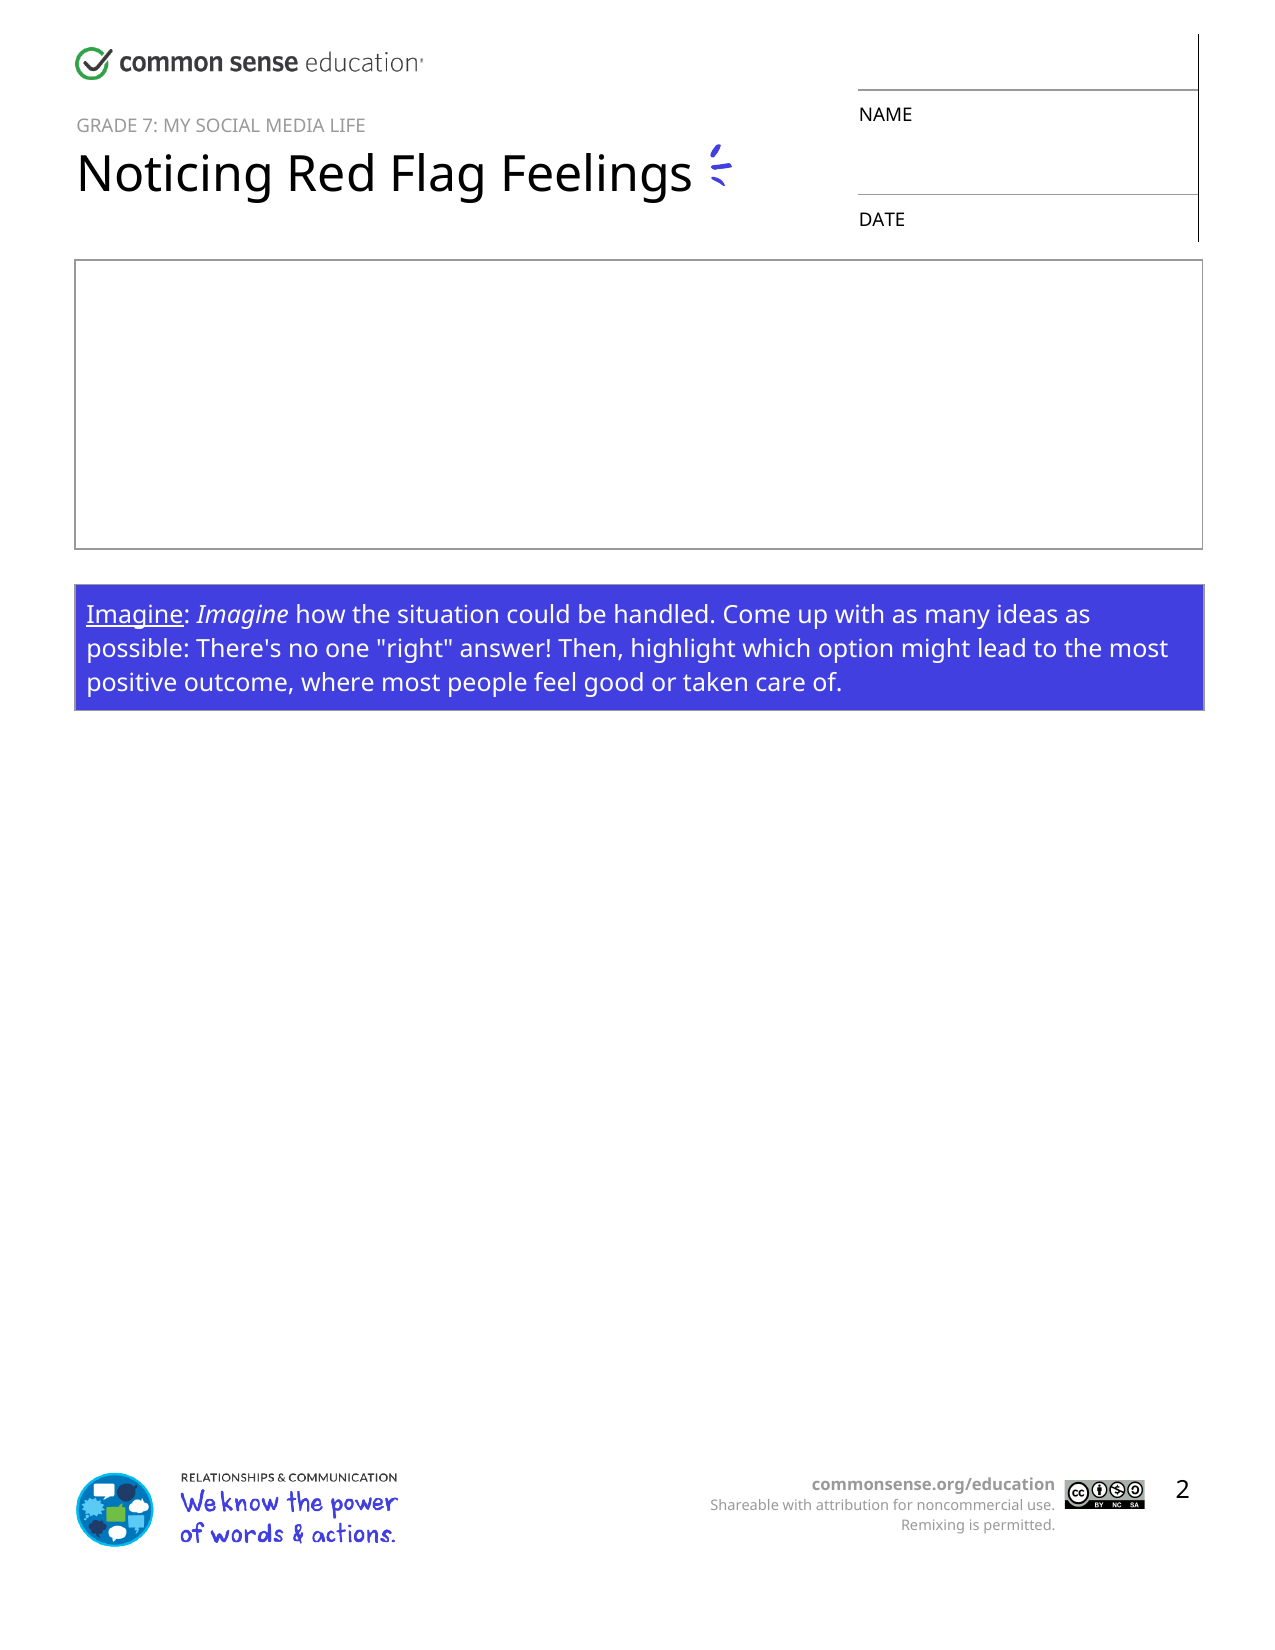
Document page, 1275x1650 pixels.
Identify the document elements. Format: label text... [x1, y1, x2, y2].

picture [75, 47, 424, 80]
picture [1064, 1480, 1145, 1509]
table_cell [76, 261, 1202, 548]
picture [695, 141, 744, 191]
picture [75, 1462, 417, 1557]
table_header Imagine: Imagine how the situation could be handled. Come up with as many ideas as possible: There's no one "right" answer! Then, highlight which option might lead to the most positive outcome, where most people feel good or taken care of. [76, 585, 1203, 710]
